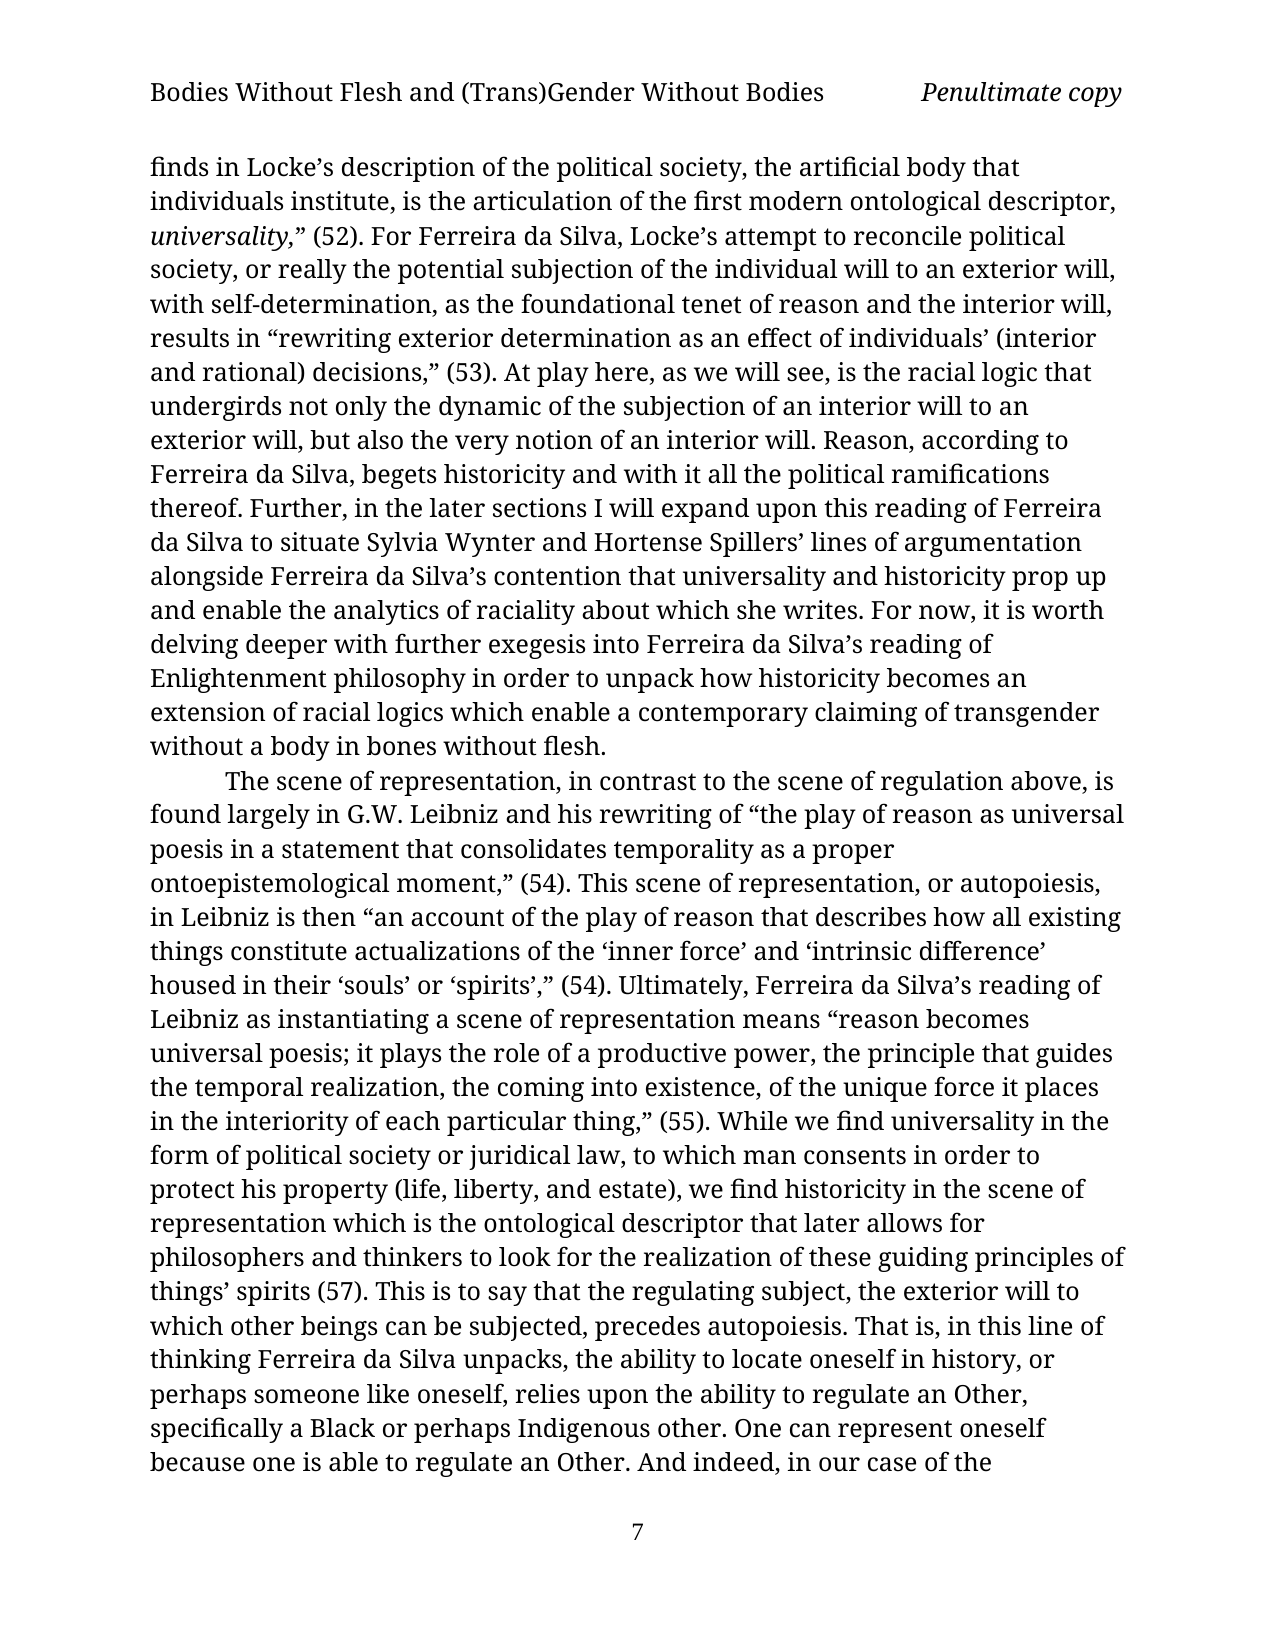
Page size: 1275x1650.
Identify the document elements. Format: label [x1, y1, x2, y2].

text [150, 763, 1125, 1478]
text [150, 150, 1125, 763]
